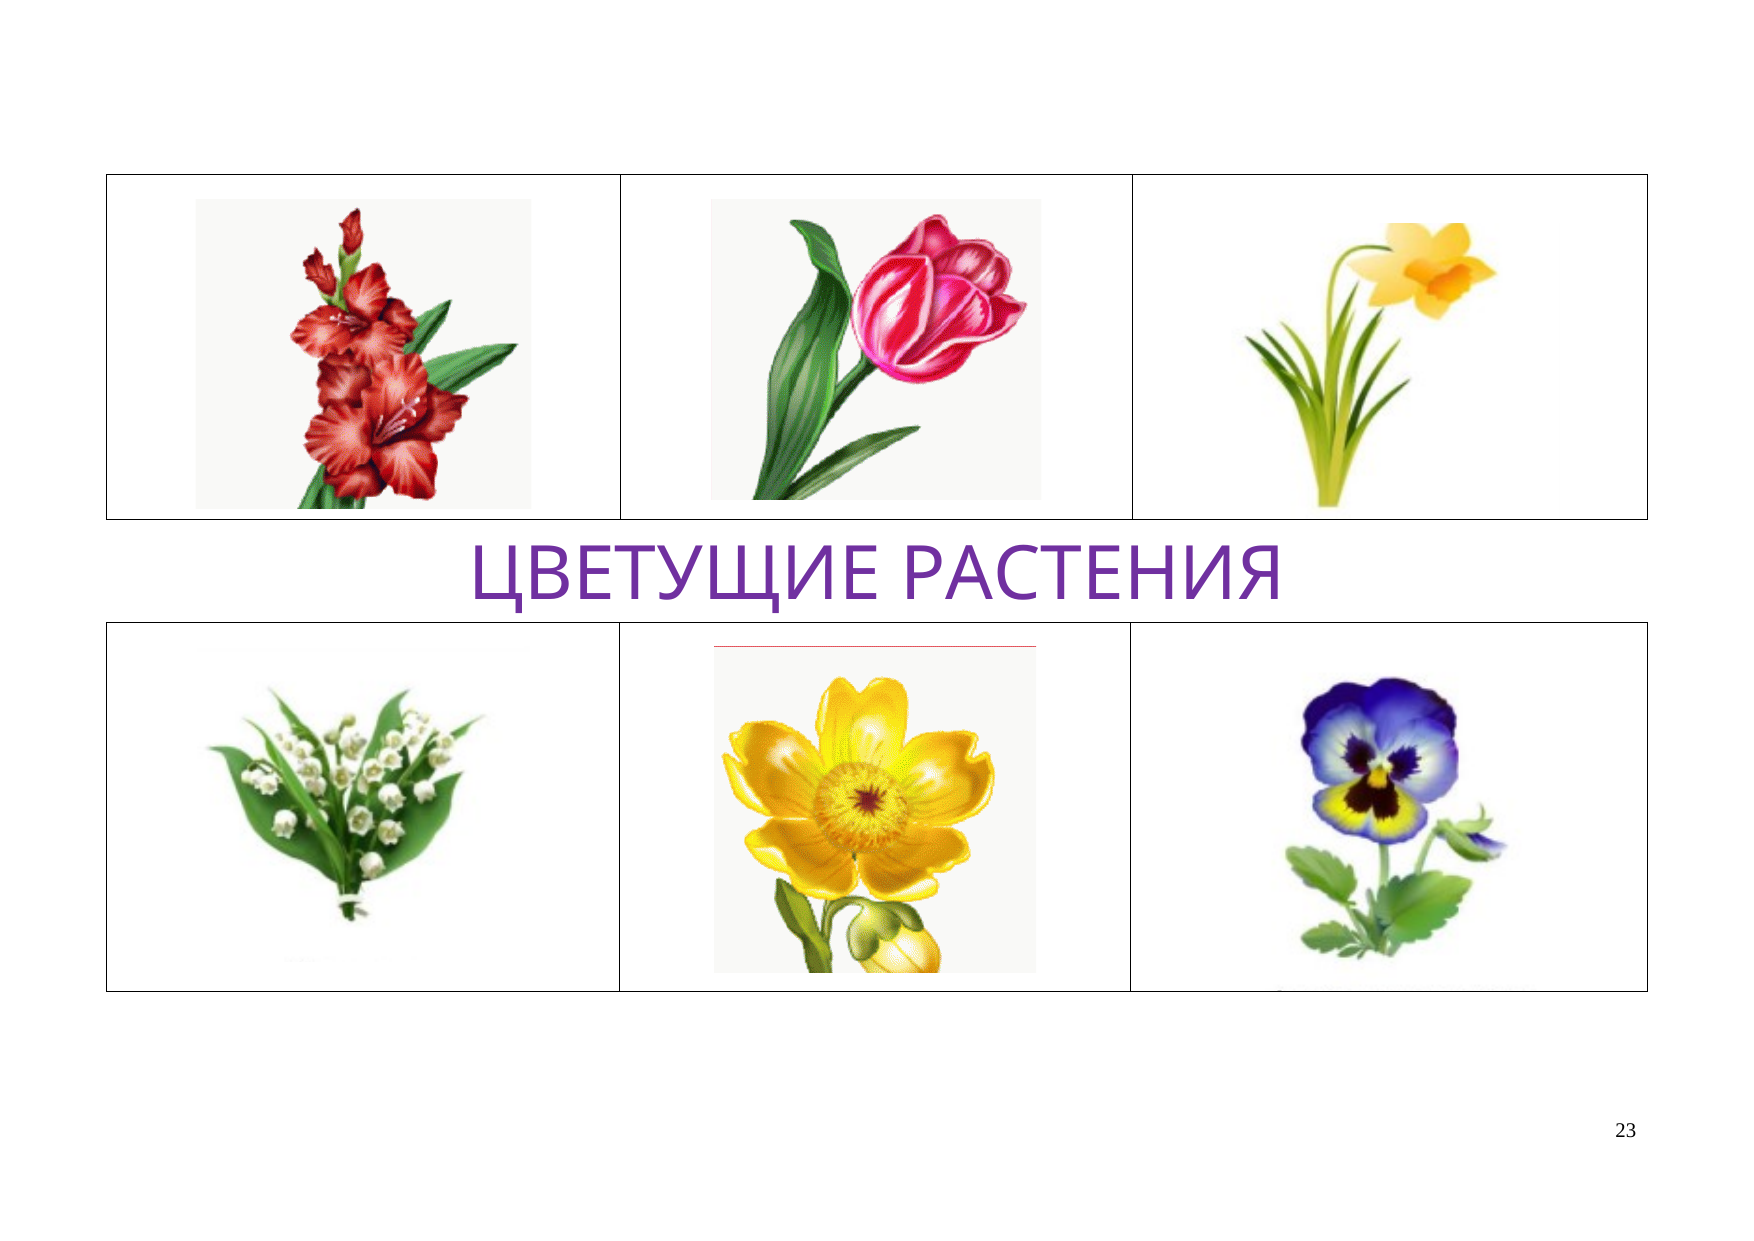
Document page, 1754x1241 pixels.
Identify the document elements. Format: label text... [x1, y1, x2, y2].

table_header [107, 175, 620, 518]
text ЦВЕТУЩИЕ РАСТЕНИЯ [118, 520, 1636, 622]
picture [1219, 223, 1561, 519]
picture [1210, 671, 1567, 991]
table_header [1133, 175, 1647, 518]
picture [714, 646, 1037, 973]
table_header [1131, 623, 1647, 991]
picture [711, 199, 1042, 500]
picture [196, 646, 530, 962]
picture [195, 199, 532, 509]
table_header [620, 623, 1130, 991]
table_header [621, 175, 1132, 518]
table_header [107, 623, 619, 991]
